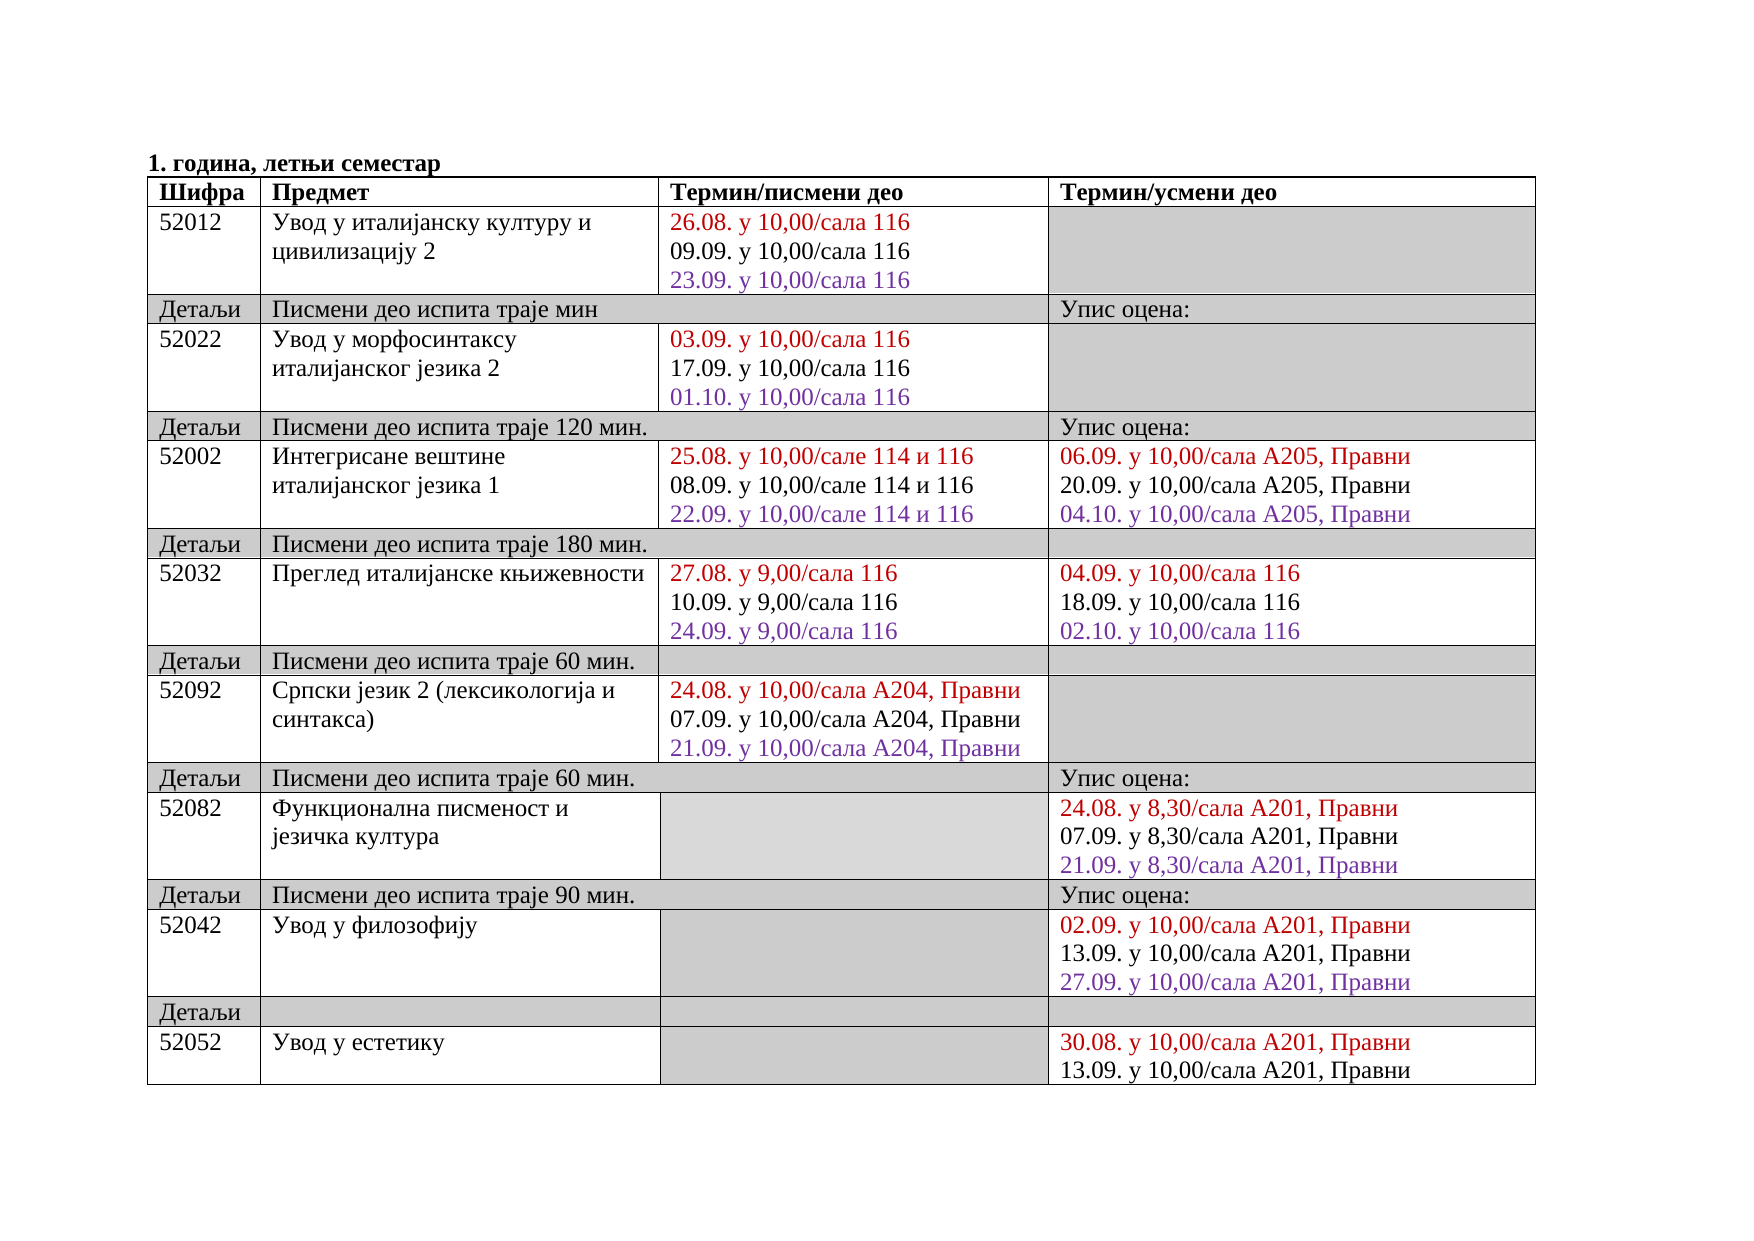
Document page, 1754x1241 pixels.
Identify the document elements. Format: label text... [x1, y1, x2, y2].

table_cell [661, 1027, 1048, 1084]
table_cell Писмени део испита траје 120 мин. [261, 412, 1048, 440]
table_cell Детаљи [148, 646, 260, 674]
table_cell [1049, 529, 1535, 557]
table_cell 52002 [148, 441, 260, 528]
table_cell [1049, 997, 1535, 1026]
table_cell Српски језик 2 (лексикологија и синтакса) [261, 676, 658, 762]
table_cell 52012 [148, 207, 260, 293]
table_cell Детаљи [148, 763, 260, 792]
table_cell 06.09. у 10,00/сала А205, Правни 20.09. у 10,00/сала А205, Правни 04.10. у 10,00/сала А205, Правни [1049, 441, 1535, 528]
table_cell Увод у италијанску културу и цивилизацију 2 [261, 207, 658, 293]
table_cell Детаљи [148, 295, 260, 323]
table_cell 24.08. у 8,30/сала А201, Правни 07.09. у 8,30/сала А201, Правни 21.09. у 8,30/сала А201, Правни [1049, 793, 1535, 879]
table_header Термин/писмени део [659, 178, 1048, 206]
table_cell Преглед италијанске књижевности [261, 559, 658, 645]
table_cell Увод у морфосинтаксу италијанског језика 2 [261, 324, 658, 411]
table_cell [661, 997, 1048, 1026]
table_cell 52052 [148, 1027, 260, 1084]
table_cell [1049, 324, 1535, 411]
table_cell [1049, 207, 1535, 293]
table_cell [1049, 646, 1535, 674]
table_cell 25.08. у 10,00/сале 114 и 116 08.09. у 10,00/сале 114 и 116 22.09. у 10,00/сале 114 и 116 [659, 441, 1048, 528]
table_cell 52032 [148, 559, 260, 645]
table_cell Увод у филозофију [261, 910, 660, 996]
table_header Шифра [148, 178, 260, 206]
table_cell Упис оцена: [1049, 763, 1535, 792]
table_cell Упис оцена: [1049, 295, 1535, 323]
table_cell 24.08. у 10,00/сала А204, Правни 07.09. у 10,00/сала А204, Правни 21.09. у 10,00/сала А204, Правни [659, 676, 1048, 762]
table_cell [1049, 1027, 1535, 1084]
table_cell [261, 997, 660, 1026]
table_cell Функционална писменост и језичка култура [261, 793, 660, 879]
table_cell Писмени део испита траје 60 мин. [261, 646, 658, 674]
table_cell Писмени део испита траје 60 мин. [261, 763, 1048, 792]
table_cell Увод у естетику [261, 1027, 660, 1084]
table_cell Детаљи [148, 529, 260, 557]
table_cell [661, 793, 1048, 879]
table_cell Писмени део испита траје мин [261, 295, 1048, 323]
table_cell 52092 [148, 676, 260, 762]
table_cell Детаљи [148, 997, 260, 1026]
table_cell Писмени део испита траје 90 мин. [261, 880, 1048, 909]
table_cell Писмени део испита траје 180 мин. [261, 529, 1048, 557]
table_cell Детаљи [148, 412, 260, 440]
table_cell Детаљи [148, 880, 260, 909]
table_cell [1049, 676, 1535, 762]
table_cell 52082 [148, 793, 260, 879]
table_cell Интегрисане вештине италијанског језика 1 [261, 441, 658, 528]
table_cell [661, 910, 1048, 996]
table_cell 26.08. у 10,00/сала 116 09.09. у 10,00/сала 116 23.09. у 10,00/сала 116 [659, 207, 1048, 293]
table_header Термин/усмени део [1049, 178, 1535, 206]
table_cell 03.09. у 10,00/сала 116 17.09. у 10,00/сала 116 01.10. у 10,00/сала 116 [659, 324, 1048, 411]
table_header Предмет [261, 178, 658, 206]
table_cell Упис оцена: [1049, 880, 1535, 909]
table_cell 27.08. у 9,00/сала 116 10.09. у 9,00/сала 116 24.09. у 9,00/сала 116 [659, 559, 1048, 645]
table_cell [659, 646, 1048, 674]
table_cell 02.09. у 10,00/сала А201, Правни 13.09. у 10,00/сала А201, Правни 27.09. у 10,00/сала А201, Правни [1049, 910, 1535, 996]
table_cell 52022 [148, 324, 260, 411]
text 1. година, летњи семестар [148, 148, 1606, 176]
table_cell Упис оцена: [1049, 412, 1535, 440]
table_cell 04.09. у 10,00/сала 116 18.09. у 10,00/сала 116 02.10. у 10,00/сала 116 [1049, 559, 1535, 645]
table_cell 52042 [148, 910, 260, 996]
